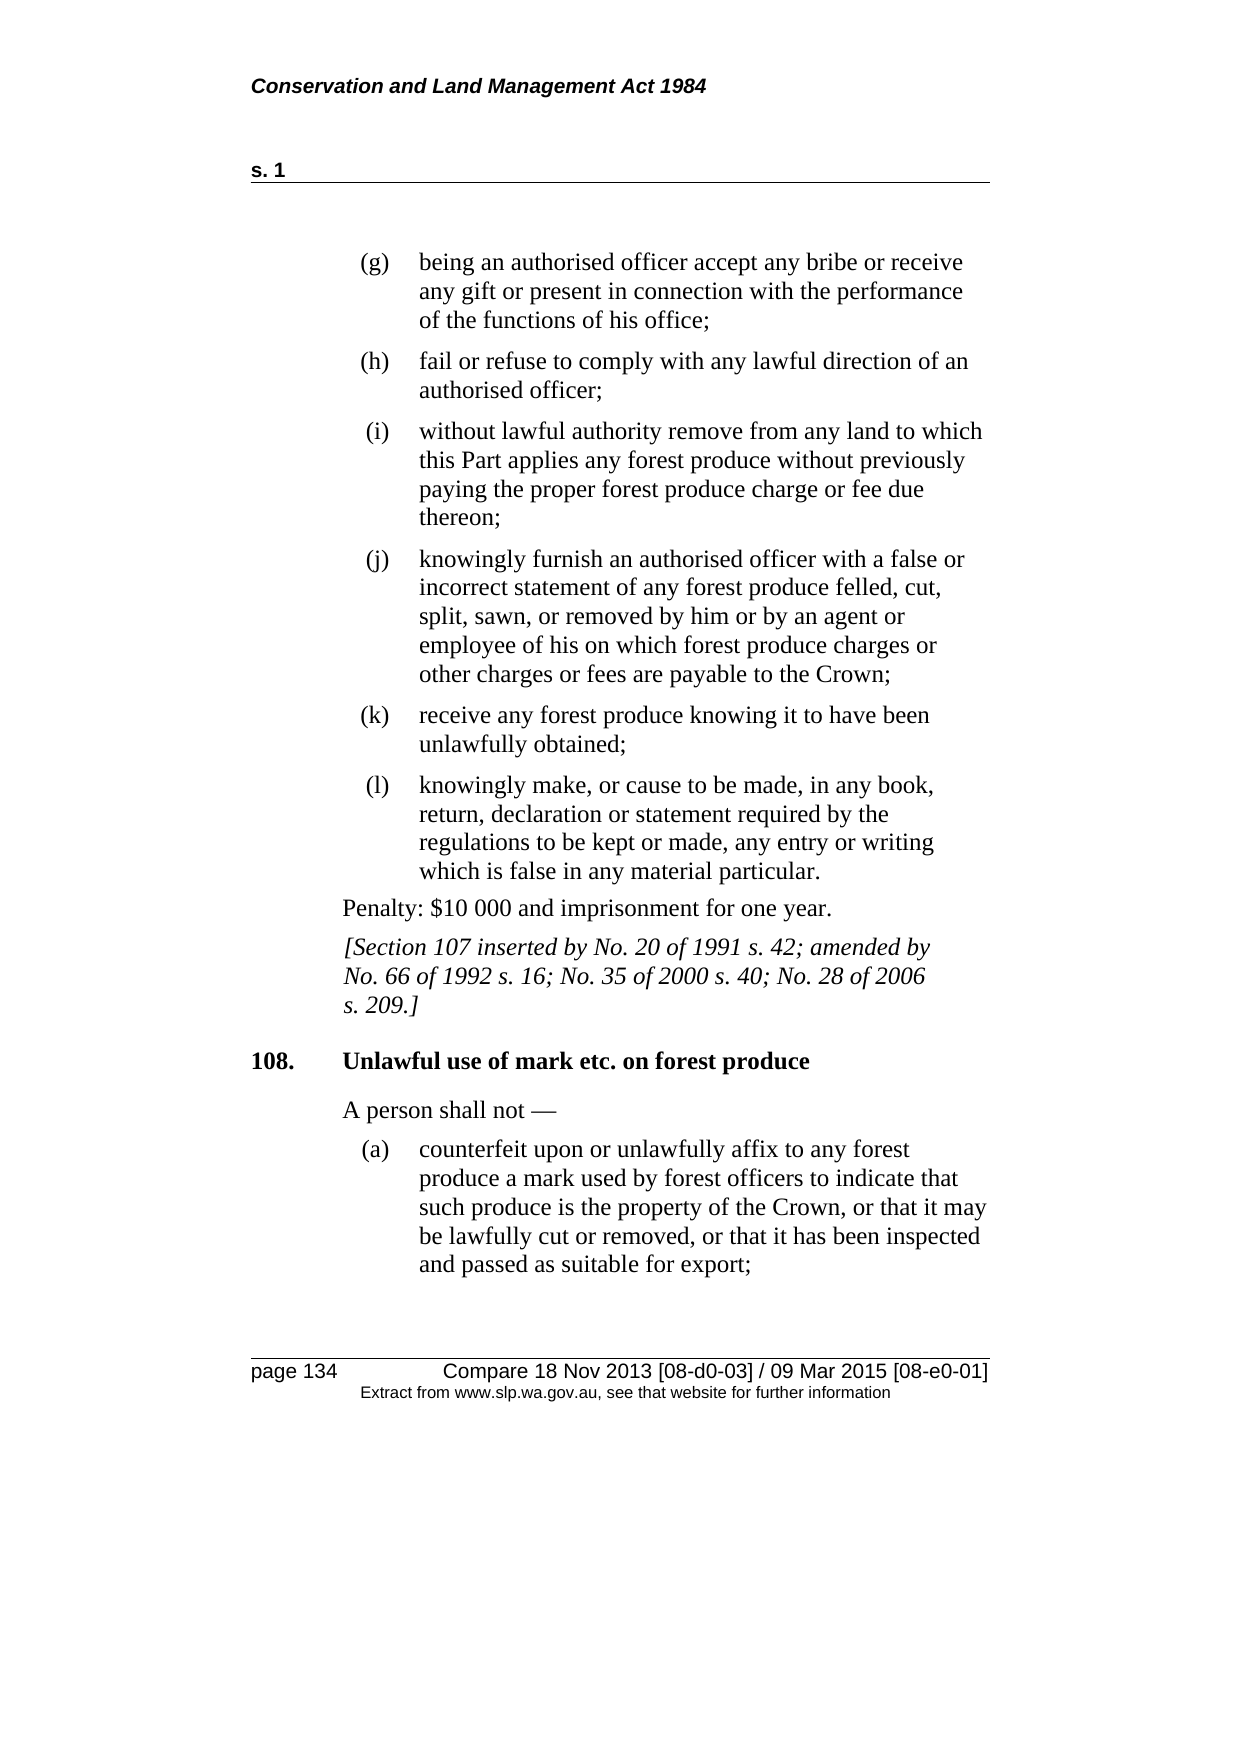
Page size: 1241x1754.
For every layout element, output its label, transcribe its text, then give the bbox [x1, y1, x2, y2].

text (k) receive any forest produce knowing it to have been unlawfully obtained; [251, 700, 990, 757]
text (h) fail or refuse to comply with any lawful direction of an authorised officer; [251, 346, 990, 404]
text Penalty: $10 000 and imprisonment for one year. [251, 893, 990, 922]
text [Section 107 inserted by No. 20 of 1991 s. 42; amended by No. 66 of 1992 s. 16; No. 35 of 2000 s. 40; No. 28 of 2006 s. 209.] [251, 932, 990, 1019]
subtitle 108. Unlawful use of mark etc. on forest produce [251, 1046, 990, 1074]
text (j) knowingly furnish an authorised officer with a false or incorrect statement of any forest produce felled, cut, split, sawn, or removed by him or by an agent or employee of his on which forest produce charges or other charges or fees are payable to the Crown; [251, 544, 990, 687]
text (a) counterfeit upon or unlawfully affix to any forest produce a mark used by forest officers to indicate that such produce is the property of the Crown, or that it may be lawfully cut or removed, or that it has been inspected and passed as suitable for export; [251, 1134, 990, 1278]
text A person shall not — [251, 1095, 990, 1124]
text (l) knowingly make, or cause to be made, in any book, return, declaration or statement required by the regulations to be kept or made, any entry or writing which is false in any material particular. [251, 770, 990, 885]
text (g) being an authorised officer accept any bribe or receive any gift or present in connection with the performance of the functions of his office; [251, 247, 990, 334]
text (i) without lawful authority remove from any land to which this Part applies any forest produce without previously paying the proper forest produce charge or fee due thereon; [251, 416, 990, 531]
